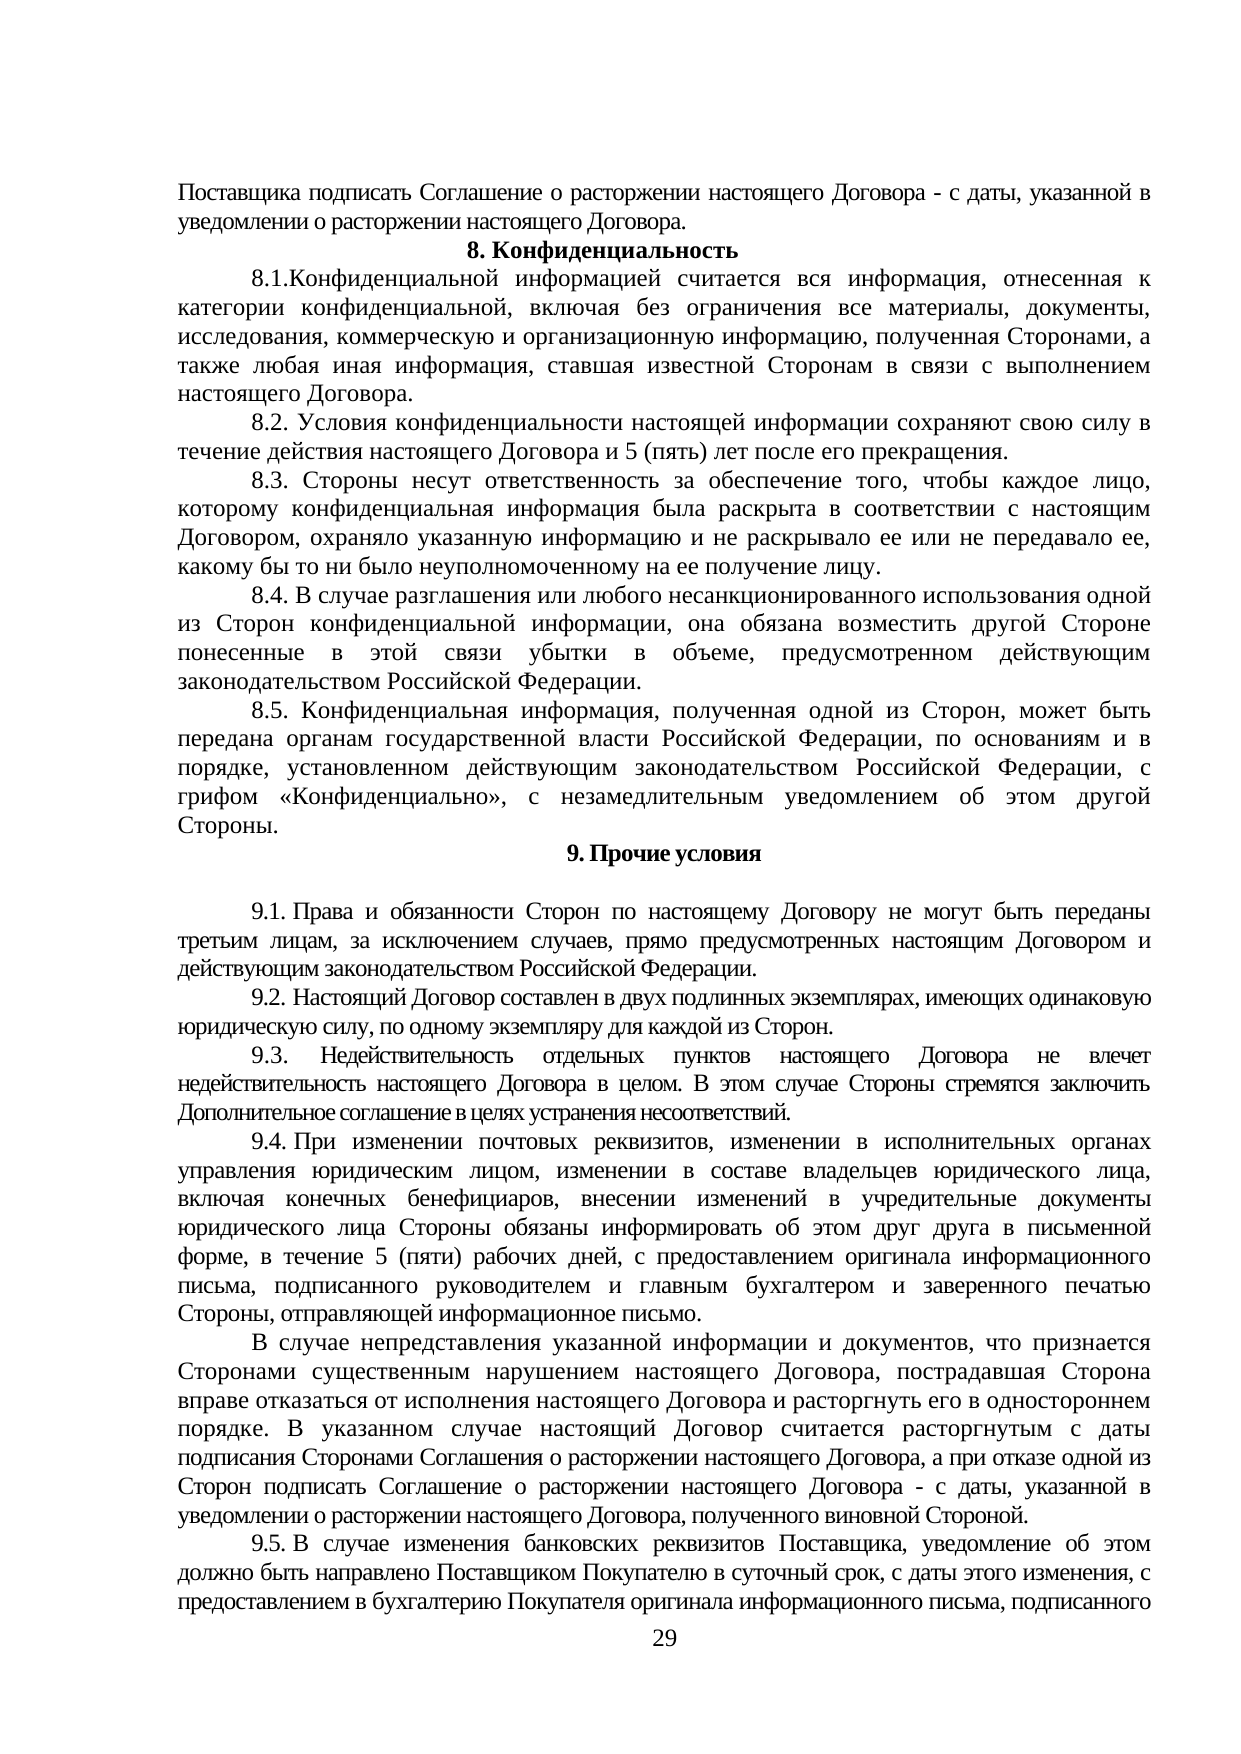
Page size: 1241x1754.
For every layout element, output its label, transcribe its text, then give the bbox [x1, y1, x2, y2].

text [177, 177, 1152, 235]
text 8.1.Конфиденциальной информацией считается вся информация, отнесенная к категории конфиденциальной, включая без ограничения все материалы, документы, исследования, коммерческую и организационную информацию, полученная Сторонами, а также любая иная информация, ставшая известной Сторонам в связи с выполнением настоящего Договора. [177, 263, 1152, 407]
text 8.3. Стороны несут ответственность за обеспечение того, чтобы каждое лицо, которому конфиденциальная информация была раскрыта в соответствии с настоящим Договором, охраняло указанную информацию и не раскрывало ее или не передавало ее, какому бы то ни было неуполномоченному на ее получение лицу. [177, 465, 1152, 580]
text В случае непредставления указанной информации и документов, что признается Сторонами существенным нарушением настоящего Договора, пострадавшая Сторона вправе отказаться от исполнения настоящего Договора и расторгнуть его в одностороннем порядке. В указанном случае настоящий Договор считается расторгнутым с даты подписания Сторонами Соглашения о расторжении настоящего Договора, а при отказе одной из Сторон подписать Соглашение о расторжении настоящего Договора - с даты, указанной в уведомлении о расторжении настоящего Договора, полученного виновной Стороной. [177, 1327, 1152, 1528]
text 9.2. Настоящий Договор составлен в двух подлинных экземплярах, имеющих одинаковую юридическую силу, по одному экземпляру для каждой из Сторон. [177, 982, 1152, 1040]
text 9.3. Недействительность отдельных пунктов настоящего Договора не влечет недействительность настоящего Договора в целом. В этом случае Стороны стремятся заключить Дополнительное соглашение в целях устранения несоответствий. [177, 1040, 1152, 1126]
text 8.2. Условия конфиденциальности настоящей информации сохраняют свою силу в течение действия настоящего Договора и 5 (пять) лет после его прекращения. [177, 407, 1152, 465]
text 9.1. Права и обязанности Сторон по настоящему Договору не могут быть переданы третьим лицам, за исключением случаев, прямо предусмотренных настоящим Договором и действующим законодательством Российской Федерации. [177, 896, 1152, 982]
text 8. Конфиденциальность [162, 235, 1152, 263]
text 8.4. В случае разглашения или любого несанкционированного использования одной из Сторон конфиденциальной информации, она обязана возместить другой Стороне понесенные в этой связи убытки в объеме, предусмотренном действующим законодательством Российской Федерации. [177, 580, 1152, 695]
text 9.4. При изменении почтовых реквизитов, изменении в исполнительных органах управления юридическим лицом, изменении в составе владельцев юридического лица, включая конечных бенефициаров, внесении изменений в учредительные документы юридического лица Стороны обязаны информировать об этом друг друга в письменной форме, в течение 5 (пяти) рабочих дней, с предоставлением оригинала информационного письма, подписанного руководителем и главным бухгалтером и заверенного печатью Стороны, отправляющей информационное письмо. [177, 1126, 1152, 1327]
text 9. Прочие условия [177, 838, 1152, 867]
text 8.5. Конфиденциальная информация, полученная одной из Сторон, может быть передана органам государственной власти Российской Федерации, по основаниям и в порядке, установленном действующим законодательством Российской Федерации, с грифом «Конфиденциально», с незамедлительным уведомлением об этом другой Стороны. [177, 695, 1152, 838]
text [177, 1528, 1152, 1615]
